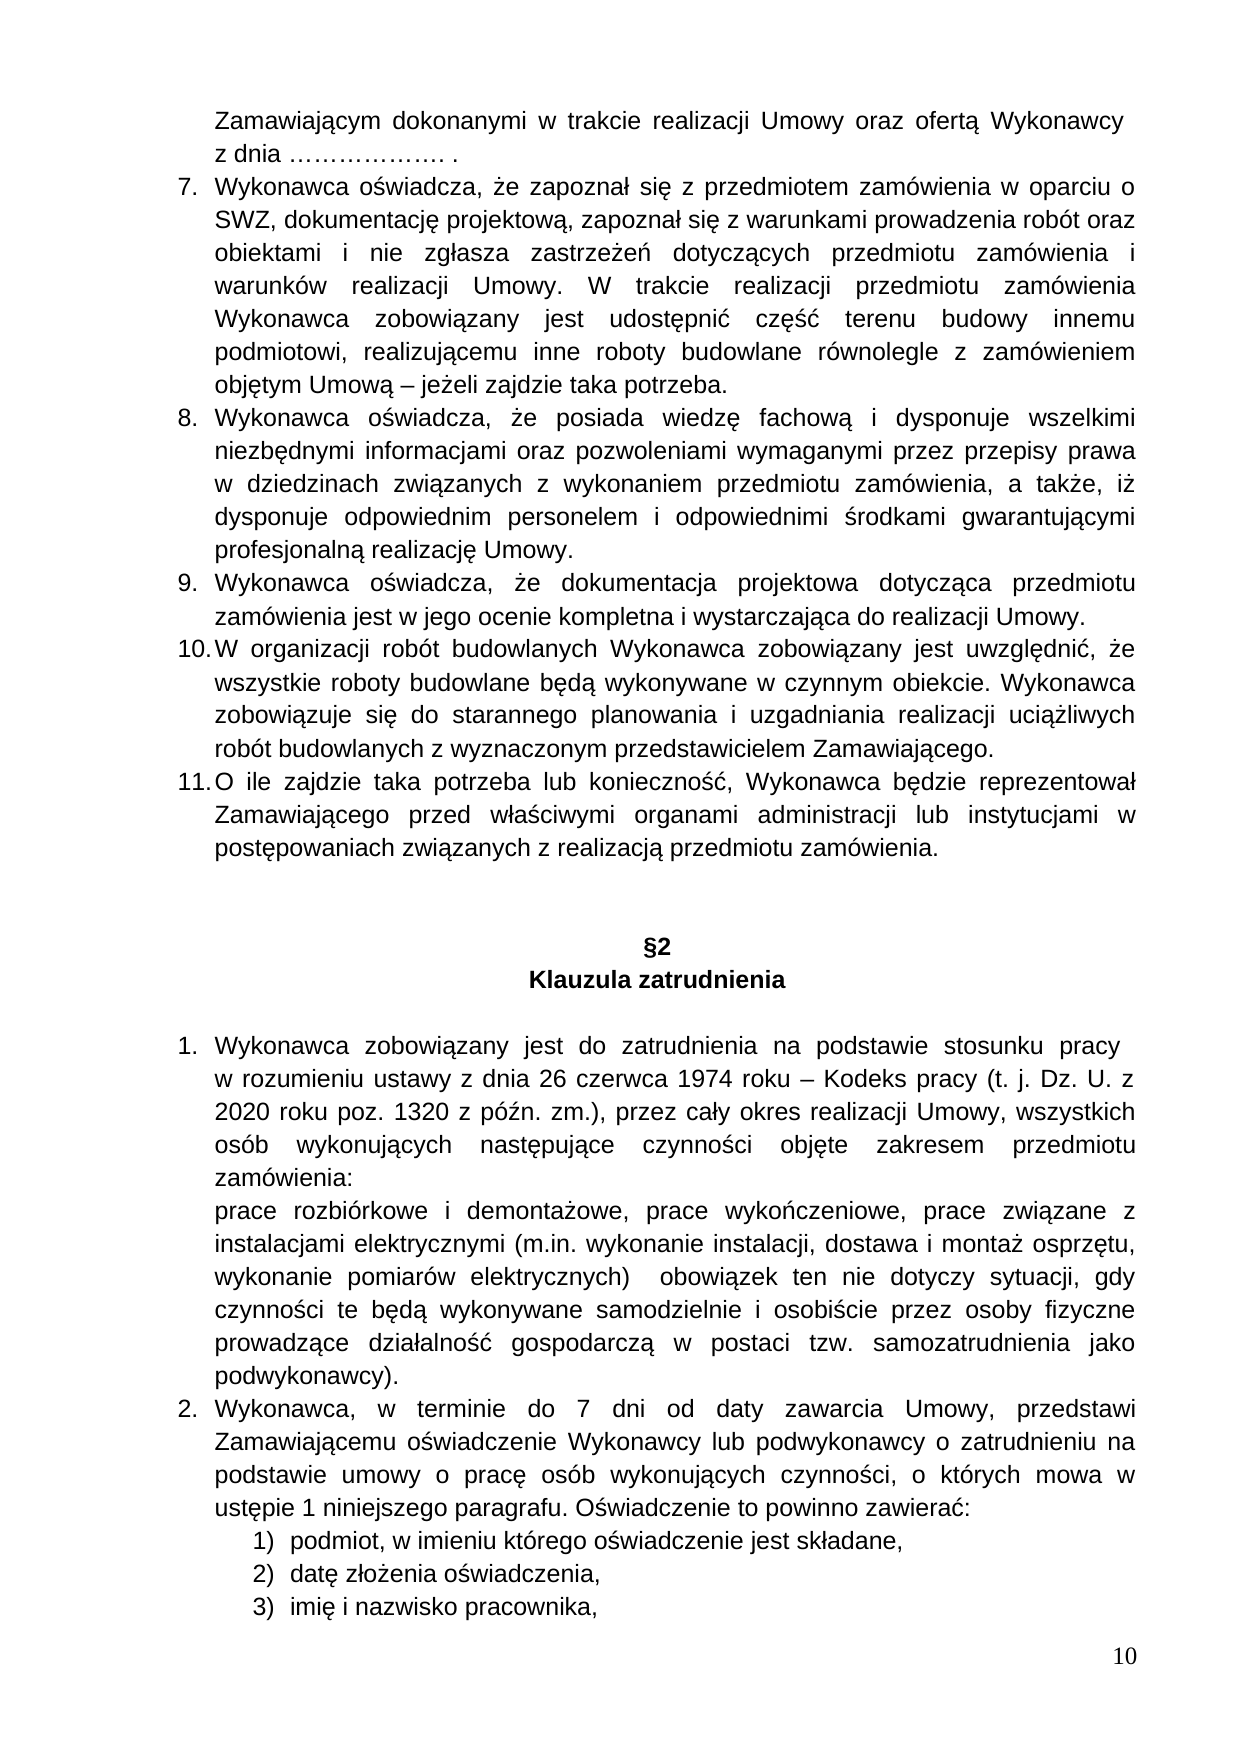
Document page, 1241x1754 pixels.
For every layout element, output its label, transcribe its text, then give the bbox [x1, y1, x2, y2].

list Wykonawca oświadcza, że zapoznał się z przedmiotem zamówienia w oparciu o SWZ, dokumentację projektową, zapoznał się z warunkami prowadzenia robót oraz obiektami i nie zgłasza zastrzeżeń dotyczących przedmiotu zamówienia i warunków realizacji Umowy. W trakcie realizacji przedmiotu zamówienia Wykonawca zobowiązany jest udostępnić część terenu budowy innemu podmiotowi, realizującemu inne roboty budowlane równolegle z zamówieniem objętym Umową – jeżeli zajdzie taka potrzeba. [177, 172, 1137, 399]
text Klauzula zatrudnienia [177, 965, 1137, 993]
list O ile zajdzie taka potrzeba lub konieczność, Wykonawca będzie reprezentował Zamawiającego przed właściwymi organami administracji lub instytucjami w postępowaniach związanych z realizacją przedmiotu zamówienia. [177, 767, 1137, 861]
list W organizacji robót budowlanych Wykonawca zobowiązany jest uwzględnić, że wszystkie roboty budowlane będą wykonywane w czynnym obiekcie. Wykonawca zobowiązuje się do starannego planowania i uzgadniania realizacji uciążliwych robót budowlanych z wyznaczonym przedstawicielem Zamawiającego. [177, 634, 1137, 762]
list datę złożenia oświadczenia, [252, 1559, 1137, 1588]
list podmiot, w imieniu którego oświadczenie jest składane, [252, 1526, 1137, 1555]
text prace rozbiórkowe i demontażowe, prace wykończeniowe, prace związane z instalacjami elektrycznymi (m.in. wykonanie instalacji, dostawa i montaż osprzętu, wykonanie pomiarów elektrycznych) obowiązek ten nie dotyczy sytuacji, gdy czynności te będą wykonywane samodzielnie i osobiście przez osoby fizyczne prowadzące działalność gospodarczą w postaci tzw. samozatrudnienia jako podwykonawcy). [214, 1196, 1137, 1390]
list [177, 106, 1137, 168]
text §2 [177, 932, 1137, 960]
list Wykonawca, w terminie do 7 dni od daty zawarcia Umowy, przedstawi Zamawiającemu oświadczenie Wykonawcy lub podwykonawcy o zatrudnieniu na podstawie umowy o pracę osób wykonujących czynności, o których mowa w ustępie 1 niniejszego paragrafu. Oświadczenie to powinno zawierać: [177, 1394, 1137, 1522]
list Wykonawca zobowiązany jest do zatrudnienia na podstawie stosunku pracy w rozumieniu ustawy z dnia 26 czerwca 1974 roku – Kodeks pracy (t. j. Dz. U. z 2020 roku poz. 1320 z późn. zm.), przez cały okres realizacji Umowy, wszystkich osób wykonujących następujące czynności objęte zakresem przedmiotu zamówienia: [177, 1031, 1137, 1192]
list Wykonawca oświadcza, że dokumentacja projektowa dotycząca przedmiotu zamówienia jest w jego ocenie kompletna i wystarczająca do realizacji Umowy. [177, 568, 1137, 630]
list imię i nazwisko pracownika, [252, 1592, 1137, 1621]
list Wykonawca oświadcza, że posiada wiedzę fachową i dysponuje wszelkimi niezbędnymi informacjami oraz pozwoleniami wymaganymi przez przepisy prawa w dziedzinach związanych z wykonaniem przedmiotu zamówienia, a także, iż dysponuje odpowiednim personelem i odpowiednimi środkami gwarantującymi profesjonalną realizację Umowy. [177, 403, 1137, 564]
